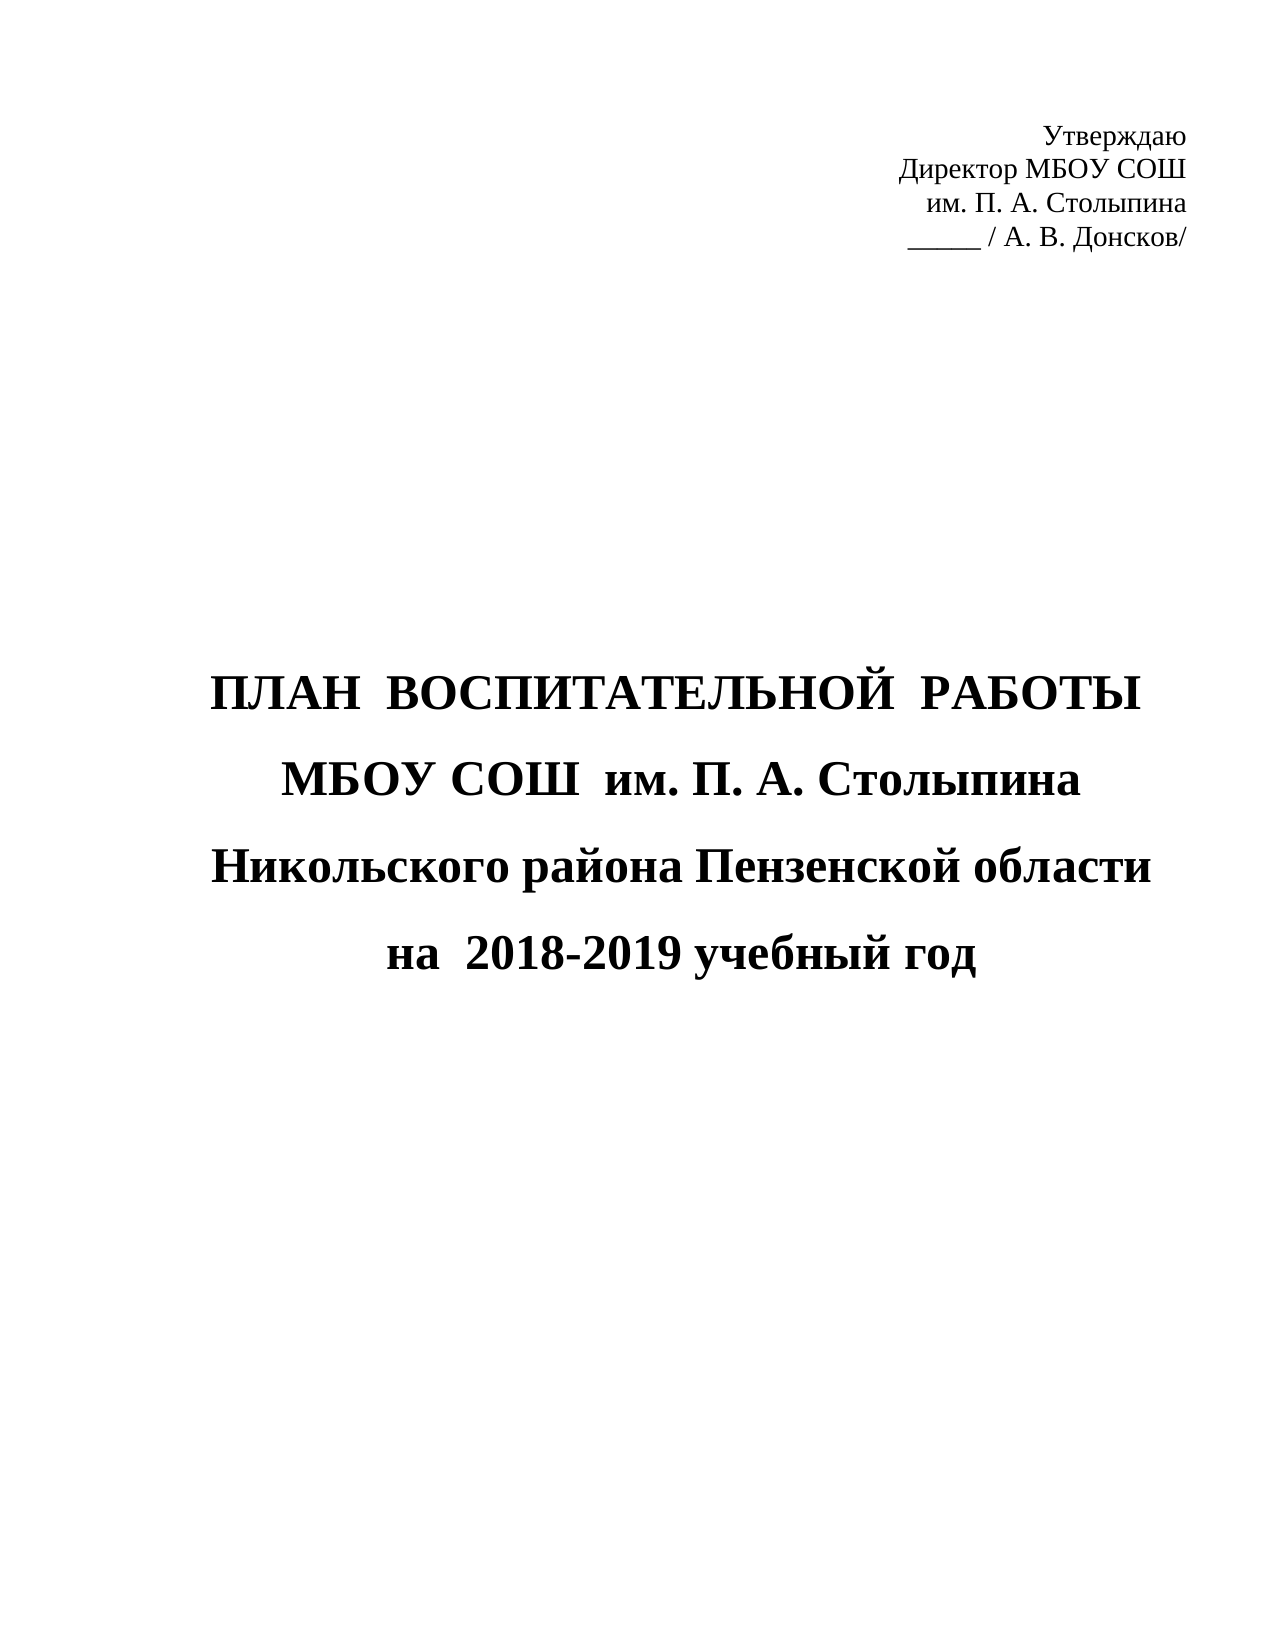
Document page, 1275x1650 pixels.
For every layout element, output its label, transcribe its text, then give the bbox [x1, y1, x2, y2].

text Директор МБОУ СОШ [177, 152, 1186, 185]
text МБОУ СОШ им. П. А. Столыпина [177, 749, 1186, 807]
text Утверждаю [177, 118, 1186, 152]
text Никольского района Пензенской области [177, 836, 1186, 893]
text _____ / А. В. Донсков/ [177, 219, 1186, 252]
text на 2018-2019 учебный год [177, 922, 1186, 980]
text ПЛАН ВОСПИТАТЕЛЬНОЙ РАБОТЫ [177, 662, 1186, 720]
text им. П. А. Столыпина [177, 185, 1186, 219]
